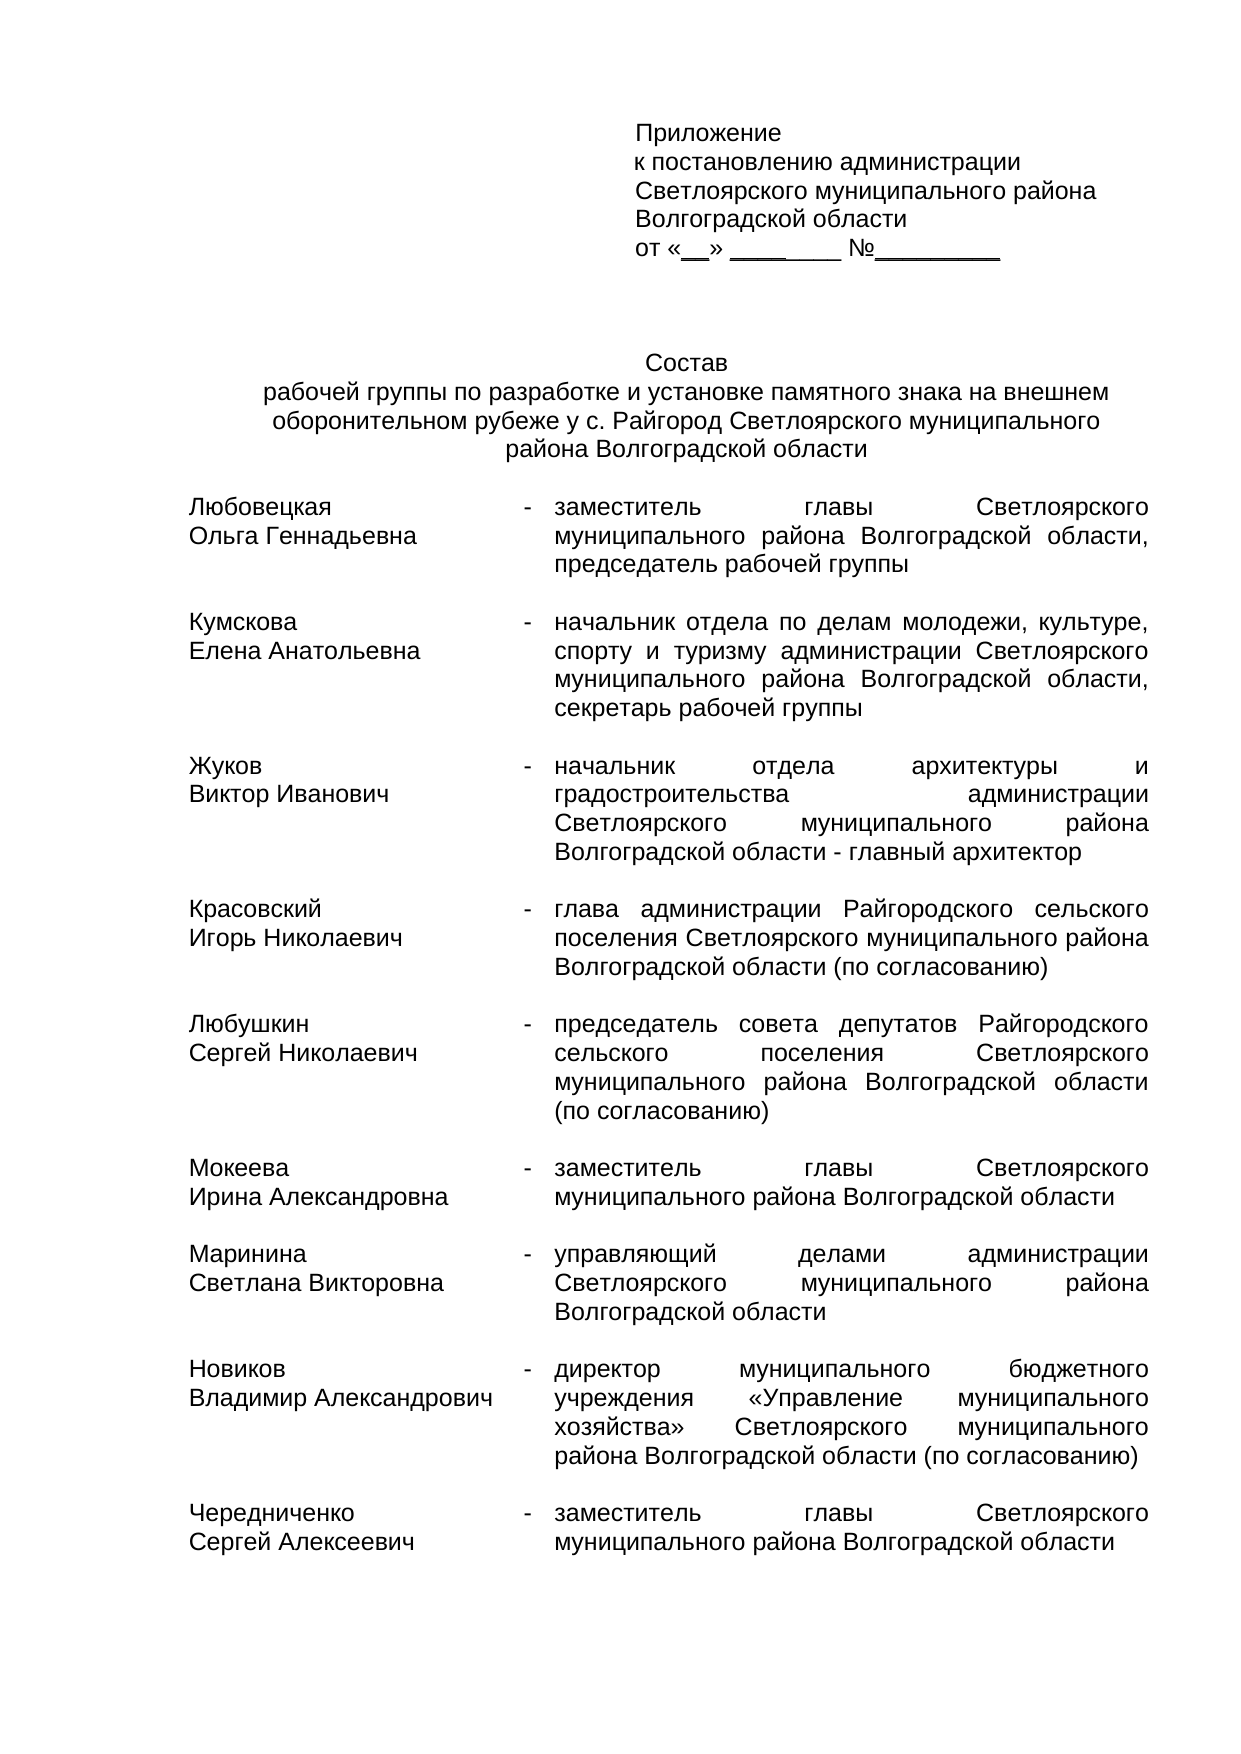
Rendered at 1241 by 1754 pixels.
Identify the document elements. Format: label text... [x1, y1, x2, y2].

text Светлоярского муниципального района [635, 176, 1122, 204]
table_cell - [512, 1153, 543, 1239]
table_cell Чередниченко Сергей Алексеевич [177, 1498, 512, 1556]
table_cell Маринина Светлана Викторовна [177, 1239, 512, 1354]
text Волгоградской области [635, 204, 1122, 233]
table_header заместитель главы Светлоярского муниципального района Волгоградской области, председатель рабочей группы [543, 492, 1160, 607]
table_cell Мокеева Ирина Александровна [177, 1153, 512, 1239]
table_cell глава администрации Райгородского сельского поселения Светлоярского муниципального района Волгоградской области (по согласованию) [543, 894, 1160, 1009]
table_cell начальник отдела архитектуры и градостроительства администрации Светлоярского муниципального района Волгоградской области - главный архитектор [543, 751, 1160, 894]
table_cell Кумскова Елена Анатольевна [177, 607, 512, 751]
table_cell - [512, 1239, 543, 1354]
table_cell директор муниципального бюджетного учреждения «Управление муниципального хозяйства» Светлоярского муниципального района Волгоградской области (по согласованию) [543, 1354, 1160, 1498]
table_cell заместитель главы Светлоярского муниципального района Волгоградской области [543, 1153, 1160, 1239]
table_header Любовецкая Ольга Геннадьевна [177, 492, 512, 607]
table_cell заместитель главы Светлоярского муниципального района Волгоградской области [543, 1498, 1160, 1556]
table_cell Любушкин Сергей Николаевич [177, 1009, 512, 1153]
table_cell - [512, 894, 543, 1009]
table_cell - [512, 1354, 543, 1498]
table_header - [512, 492, 543, 607]
table_cell Новиков Владимир Александрович [177, 1354, 512, 1498]
table_cell управляющий делами администрации Светлоярского муниципального района Волгоградской области [543, 1239, 1160, 1354]
table_cell председатель совета депутатов Райгородского сельского поселения Светлоярского муниципального района Волгоградской области (по согласованию) [543, 1009, 1160, 1153]
list Состав [251, 348, 1122, 377]
table_cell начальник отдела по делам молодежи, культуре, спорту и туризму администрации Светлоярского муниципального района Волгоградской области, секретарь рабочей группы [543, 607, 1160, 751]
list рабочей группы по разработке и установке памятного знака на внешнем оборонительном рубеже у с. Райгород Светлоярского муниципального района Волгоградской области [251, 377, 1122, 463]
table_cell Жуков Виктор Иванович [177, 751, 512, 894]
text Приложение [177, 118, 1122, 147]
table_cell - [512, 607, 543, 751]
table_cell Красовский Игорь Николаевич [177, 894, 512, 1009]
table_cell - [512, 1009, 543, 1153]
text к постановлению администрации [177, 147, 1122, 176]
text от «__» ________ №_________ [635, 233, 1122, 262]
table_cell - [512, 1498, 543, 1556]
table_cell - [512, 751, 543, 894]
